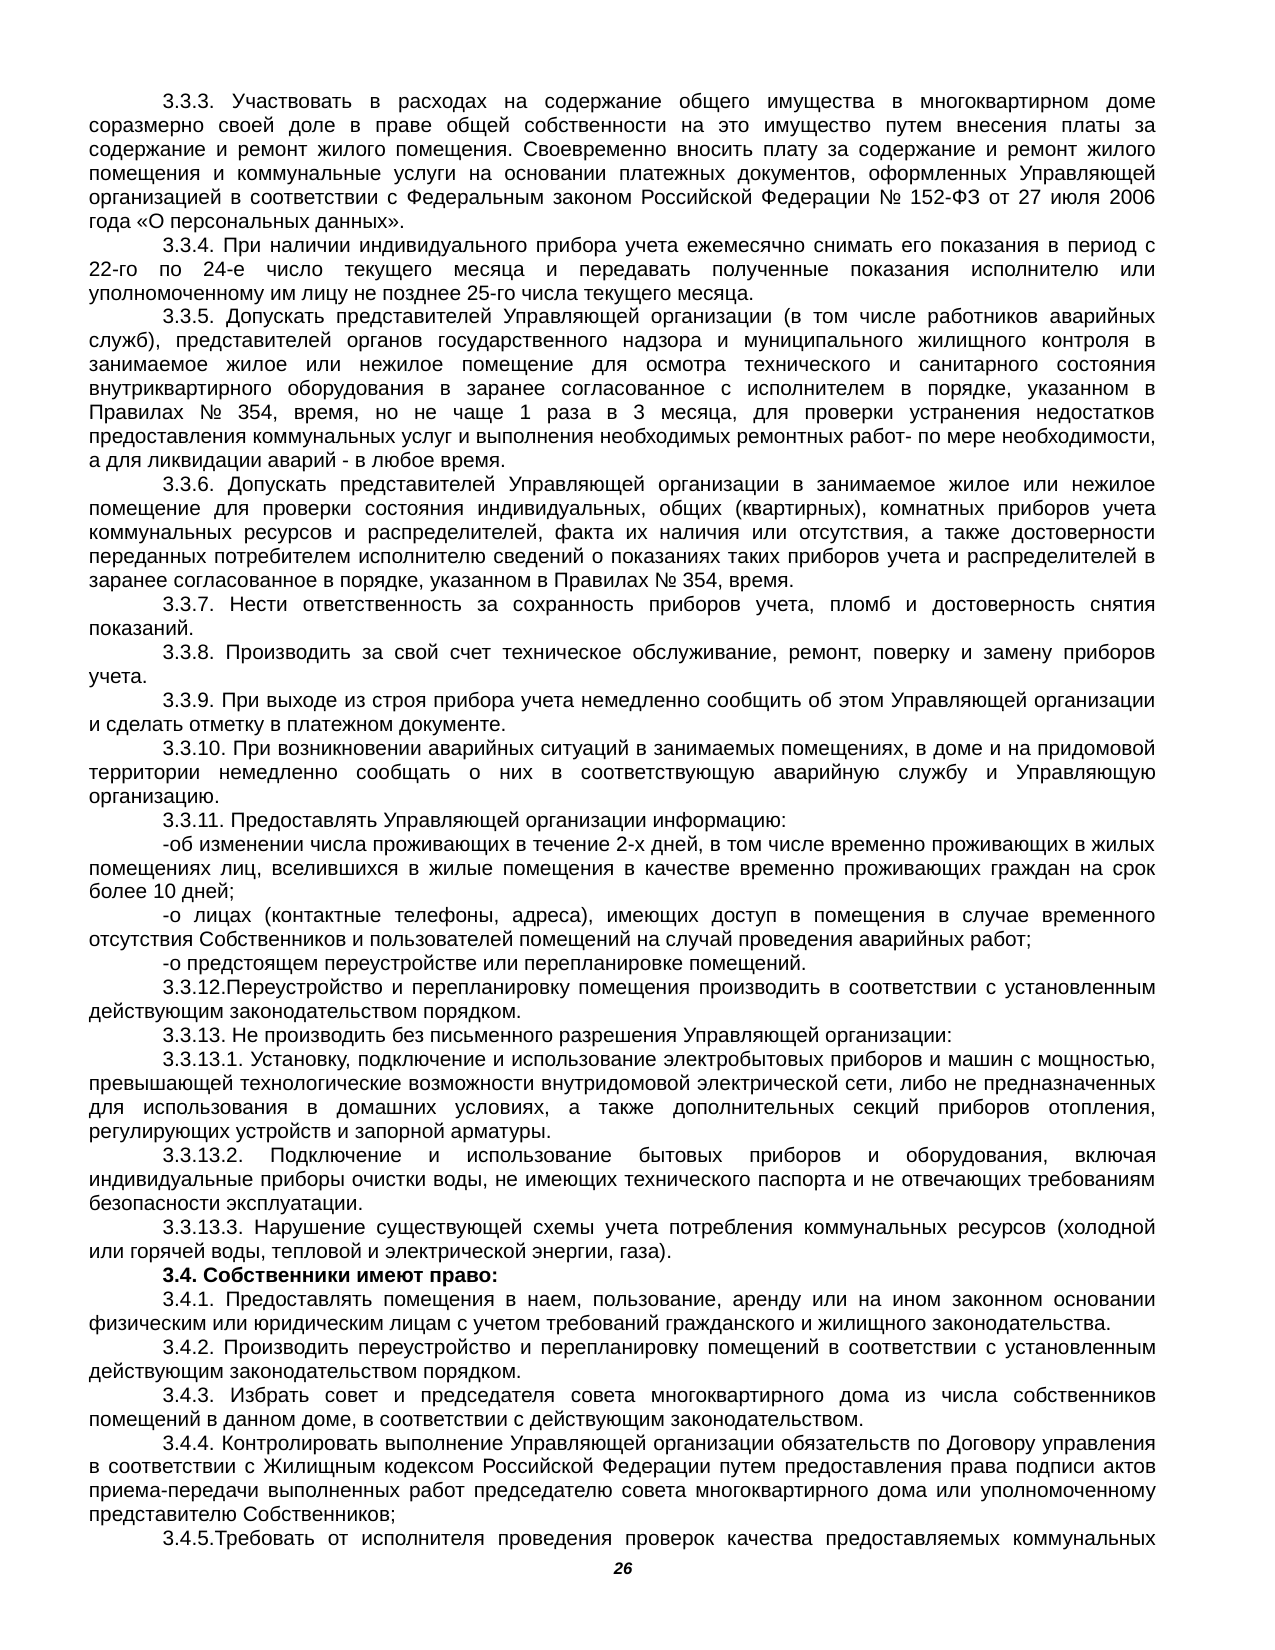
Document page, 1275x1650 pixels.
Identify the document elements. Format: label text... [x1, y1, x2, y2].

text 3.3.13. Не производить без письменного разрешения Управляющей организации: [89, 1023, 1157, 1047]
text 3.3.13.3. Нарушение существующей схемы учета потребления коммунальных ресурсов (холодной или горячей воды, тепловой и электрической энергии, газа). [89, 1215, 1157, 1263]
text -об изменении числа проживающих в течение 2-х дней, в том числе временно проживающих в жилых помещениях лиц, вселившихся в жилые помещения в качестве временно проживающих граждан на срок более 10 дней; [89, 831, 1157, 903]
text 3.4.3. Избрать совет и председателя совета многоквартирного дома из числа собственников помещений в данном доме, в соответствии с действующим законодательством. [89, 1382, 1157, 1430]
text 3.3.13.1. Установку, подключение и использование электробытовых приборов и машин с мощностью, превышающей технологические возможности внутридомовой электрической сети, либо не предназначенных для использования в домашних условиях, а также дополнительных секций приборов отопления, регулирующих устройств и запорной арматуры. [89, 1047, 1157, 1143]
text 3.3.9. При выходе из строя прибора учета немедленно сообщить об этом Управляющей организации и сделать отметку в платежном документе. [89, 688, 1157, 736]
text 3.4.1. Предоставлять помещения в наем, пользование, аренду или на ином законном основании физическим или юридическим лицам с учетом требований гражданского и жилищного законодательства. [89, 1287, 1157, 1334]
text 3.4.2. Производить переустройство и перепланировку помещений в соответствии с установленным действующим законодательством порядком. [89, 1334, 1157, 1382]
text 3.3.11. Предоставлять Управляющей организации информацию: [89, 807, 1157, 831]
text -о лицах (контактные телефоны, адреса), имеющих доступ в помещения в случае временного отсутствия Собственников и пользователей помещений на случай проведения аварийных работ; [89, 903, 1157, 951]
text 3.3.4. При наличии индивидуального прибора учета ежемесячно снимать его показания в период с 22-го по 24-е число текущего месяца и передавать полученные показания исполнителю или уполномоченному им лицу не позднее 25-го числа текущего месяца. [89, 232, 1157, 304]
text 3.4.4. Контролировать выполнение Управляющей организации обязательств по Договору управления в соответствии с Жилищным кодексом Российской Федерации путем предоставления права подписи актов приема-передачи выполненных работ председателю совета многоквартирного дома или уполномоченному представителю Собственников; [89, 1430, 1157, 1526]
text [89, 1526, 1157, 1550]
text 3.3.7. Нести ответственность за сохранность приборов учета, пломб и достоверность снятия показаний. [89, 592, 1157, 640]
text 3.3.10. При возникновении аварийных ситуаций в занимаемых помещениях, в доме и на придомовой территории немедленно сообщать о них в соответствующую аварийную службу и Управляющую организацию. [89, 736, 1157, 807]
text 3.3.5. Допускать представителей Управляющей организации (в том числе работников аварийных служб), представителей органов государственного надзора и муниципального жилищного контроля в занимаемое жилое или нежилое помещение для осмотра технического и санитарного состояния внутриквартирного оборудования в заранее согласованное с исполнителем в порядке, указанном в Правилах № 354, время, но не чаще 1 раза в 3 месяца, для проверки устранения недостатков предоставления коммунальных услуг и выполнения необходимых ремонтных работ- по мере необходимости, а для ликвидации аварий - в любое время. [89, 304, 1157, 472]
text 3.3.8. Производить за свой счет техническое обслуживание, ремонт, поверку и замену приборов учета. [89, 640, 1157, 688]
text 3.3.12.Переустройство и перепланировку помещения производить в соответствии с установленным действующим законодательством порядком. [89, 975, 1157, 1023]
text -о предстоящем переустройстве или перепланировке помещений. [89, 951, 1157, 975]
text 3.3.13.2. Подключение и использование бытовых приборов и оборудования, включая индивидуальные приборы очистки воды, не имеющих технического паспорта и не отвечающих требованиям безопасности эксплуатации. [89, 1143, 1157, 1215]
text 3.3.3. Участвовать в расходах на содержание общего имущества в многоквартирном доме соразмерно своей доле в праве общей собственности на это имущество путем внесения платы за содержание и ремонт жилого помещения. Своевременно вносить плату за содержание и ремонт жилого помещения и коммунальные услуги на основании платежных документов, оформленных Управляющей организацией в соответствии с Федеральным законом Российской Федерации № 152-ФЗ от 27 июля 2006 года «О персональных данных». [89, 89, 1157, 232]
text 3.3.6. Допускать представителей Управляющей организации в занимаемое жилое или нежилое помещение для проверки состояния индивидуальных, общих (квартирных), комнатных приборов учета коммунальных ресурсов и распределителей, факта их наличия или отсутствия, а также достоверности переданных потребителем исполнителю сведений о показаниях таких приборов учета и распределителей в заранее согласованное в порядке, указанном в Правилах № 354, время. [89, 472, 1157, 592]
text 3.4. Собственники имеют право: [89, 1263, 1157, 1287]
